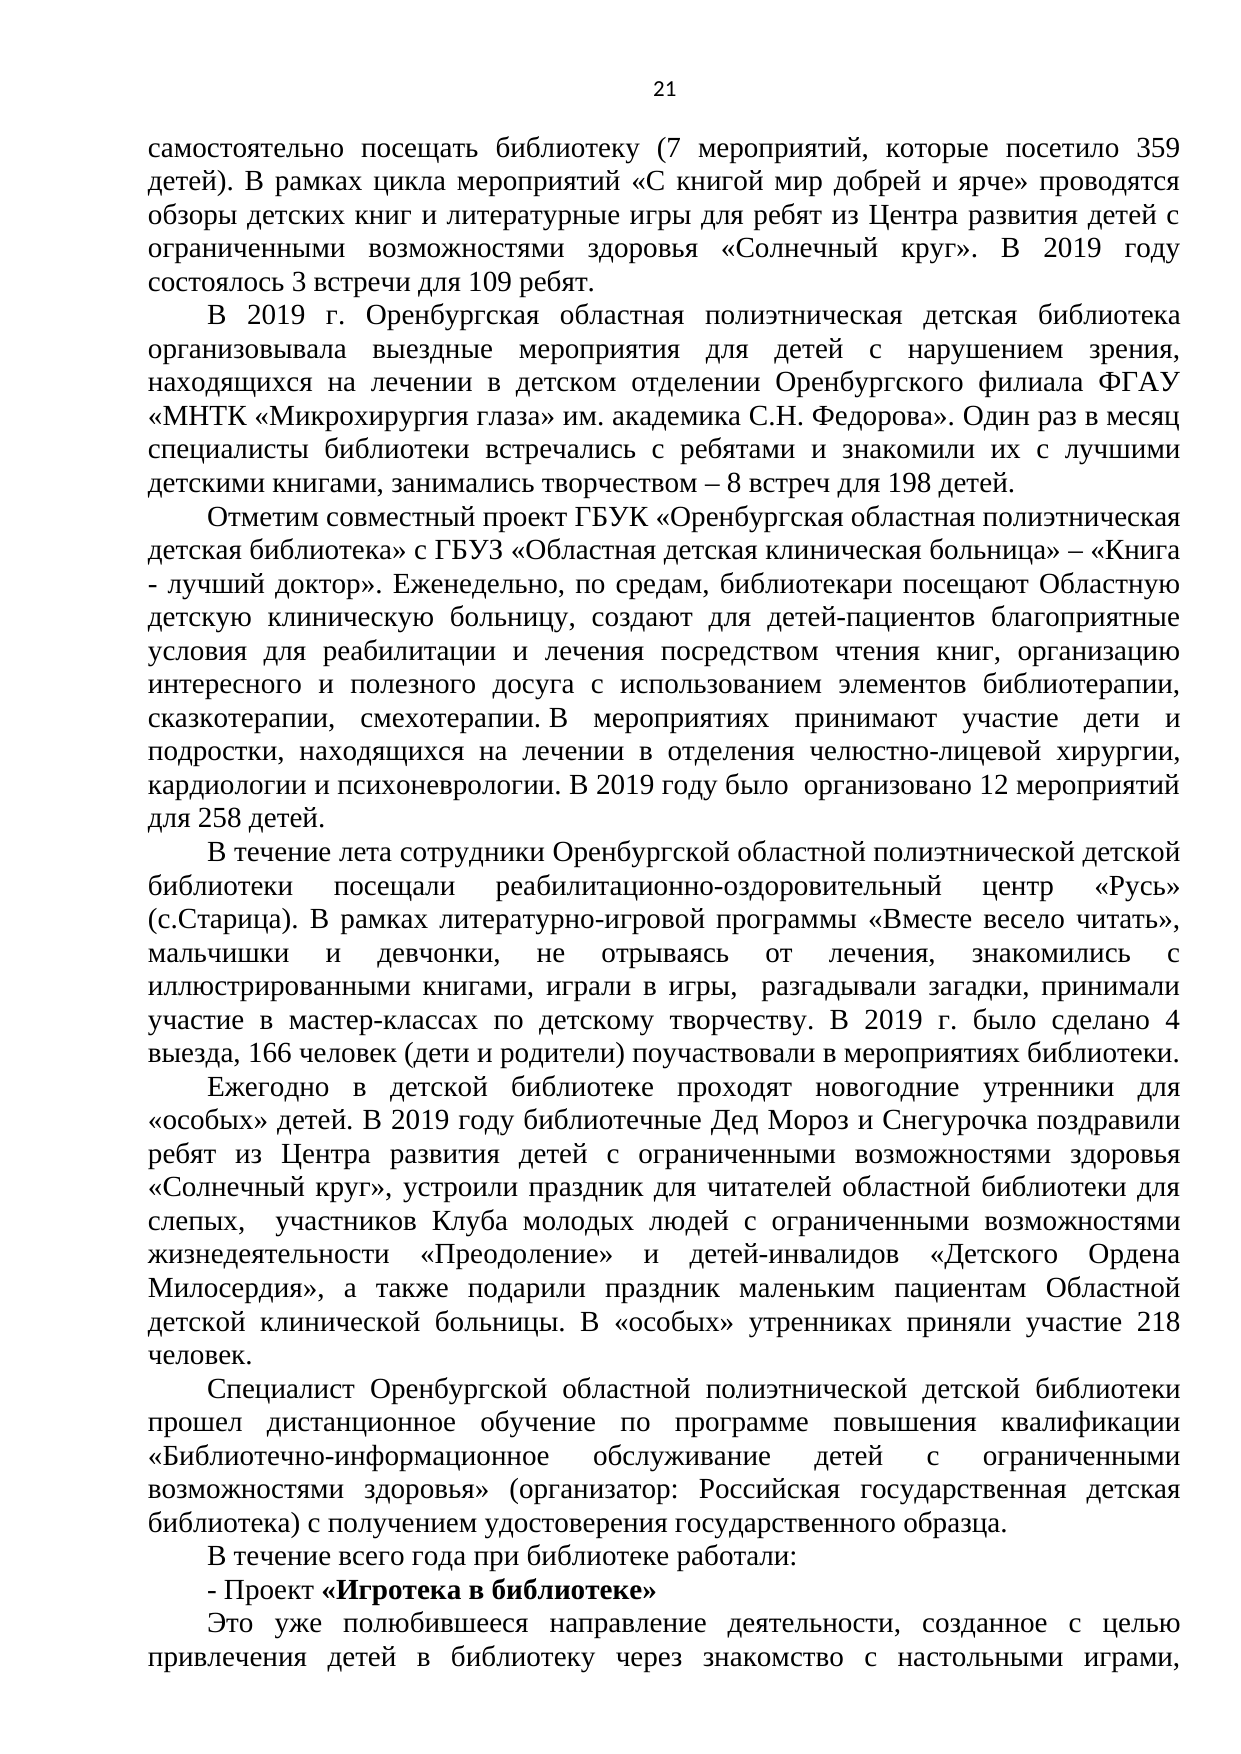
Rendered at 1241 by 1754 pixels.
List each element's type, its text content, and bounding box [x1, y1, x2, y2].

text - Проект «Игротека в библиотеке» [148, 1572, 1181, 1606]
text Отметим совместный проект ГБУК «Оренбургская областная полиэтническая детская библиотека» с ГБУЗ «Областная детская клиническая больница» – «Книга - лучший доктор». Еженедельно, по средам, библиотекари посещают Областную детскую клиническую больницу, создают для детей-пациентов благоприятные условия для реабилитации и лечения посредством чтения книг, организацию интересного и полезного досуга с использованием элементов библиотерапии, сказкотерапии, смехотерапии. В мероприятиях принимают участие дети и подростки, находящихся на лечении в отделения челюстно-лицевой хирургии, кардиологии и психоневрологии. В 2019 году было организовано 12 мероприятий для 258 детей. [148, 499, 1181, 834]
text В течение всего года при библиотеке работали: [148, 1538, 1181, 1572]
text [148, 1606, 1181, 1673]
text Специалист Оренбургской областной полиэтнической детской библиотеки прошел дистанционное обучение по программе повышения квалификации «Библиотечно-информационное обслуживание детей с ограниченными возможностями здоровья» (организатор: Российская государственная детская библиотека) с получением удостоверения государственного образца. [148, 1371, 1181, 1538]
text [148, 130, 1181, 297]
text В 2019 г. Оренбургская областная полиэтническая детская библиотека организовывала выездные мероприятия для детей с нарушением зрения, находящихся на лечении в детском отделении Оренбургского филиала ФГАУ «МНТК «Микрохирургия глаза» им. академика С.Н. Федорова». Один раз в месяц специалисты библиотеки встречались с ребятами и знакомили их с лучшими детскими книгами, занимались творчеством – 8 встреч для 198 детей. [148, 297, 1181, 499]
text В течение лета сотрудники Оренбургской областной полиэтнической детской библиотеки посещали реабилитационно-оздоровительный центр «Русь» (с.Старица). В рамках литературно-игровой программы «Вместе весело читать», мальчишки и девчонки, не отрываясь от лечения, знакомились с иллюстрированными книгами, играли в игры, разгадывали загадки, принимали участие в мастер-классах по детскому творчеству. В 2019 г. было сделано 4 выезда, 166 человек (дети и родители) поучаствовали в мероприятиях библиотеки. [148, 834, 1181, 1069]
text Ежегодно в детской библиотеке проходят новогодние утренники для «особых» детей. В 2019 году библиотечные Дед Мороз и Снегурочка поздравили ребят из Центра развития детей с ограниченными возможностями здоровья «Солнечный круг», устроили праздник для читателей областной библиотеки для слепых, участников Клуба молодых людей с ограниченными возможностями жизнедеятельности «Преодоление» и детей-инвалидов «Детского Ордена Милосердия», а также подарили праздник маленьким пациентам Областной детской клинической больницы. В «особых» утренниках приняли участие 218 человек. [148, 1069, 1181, 1371]
